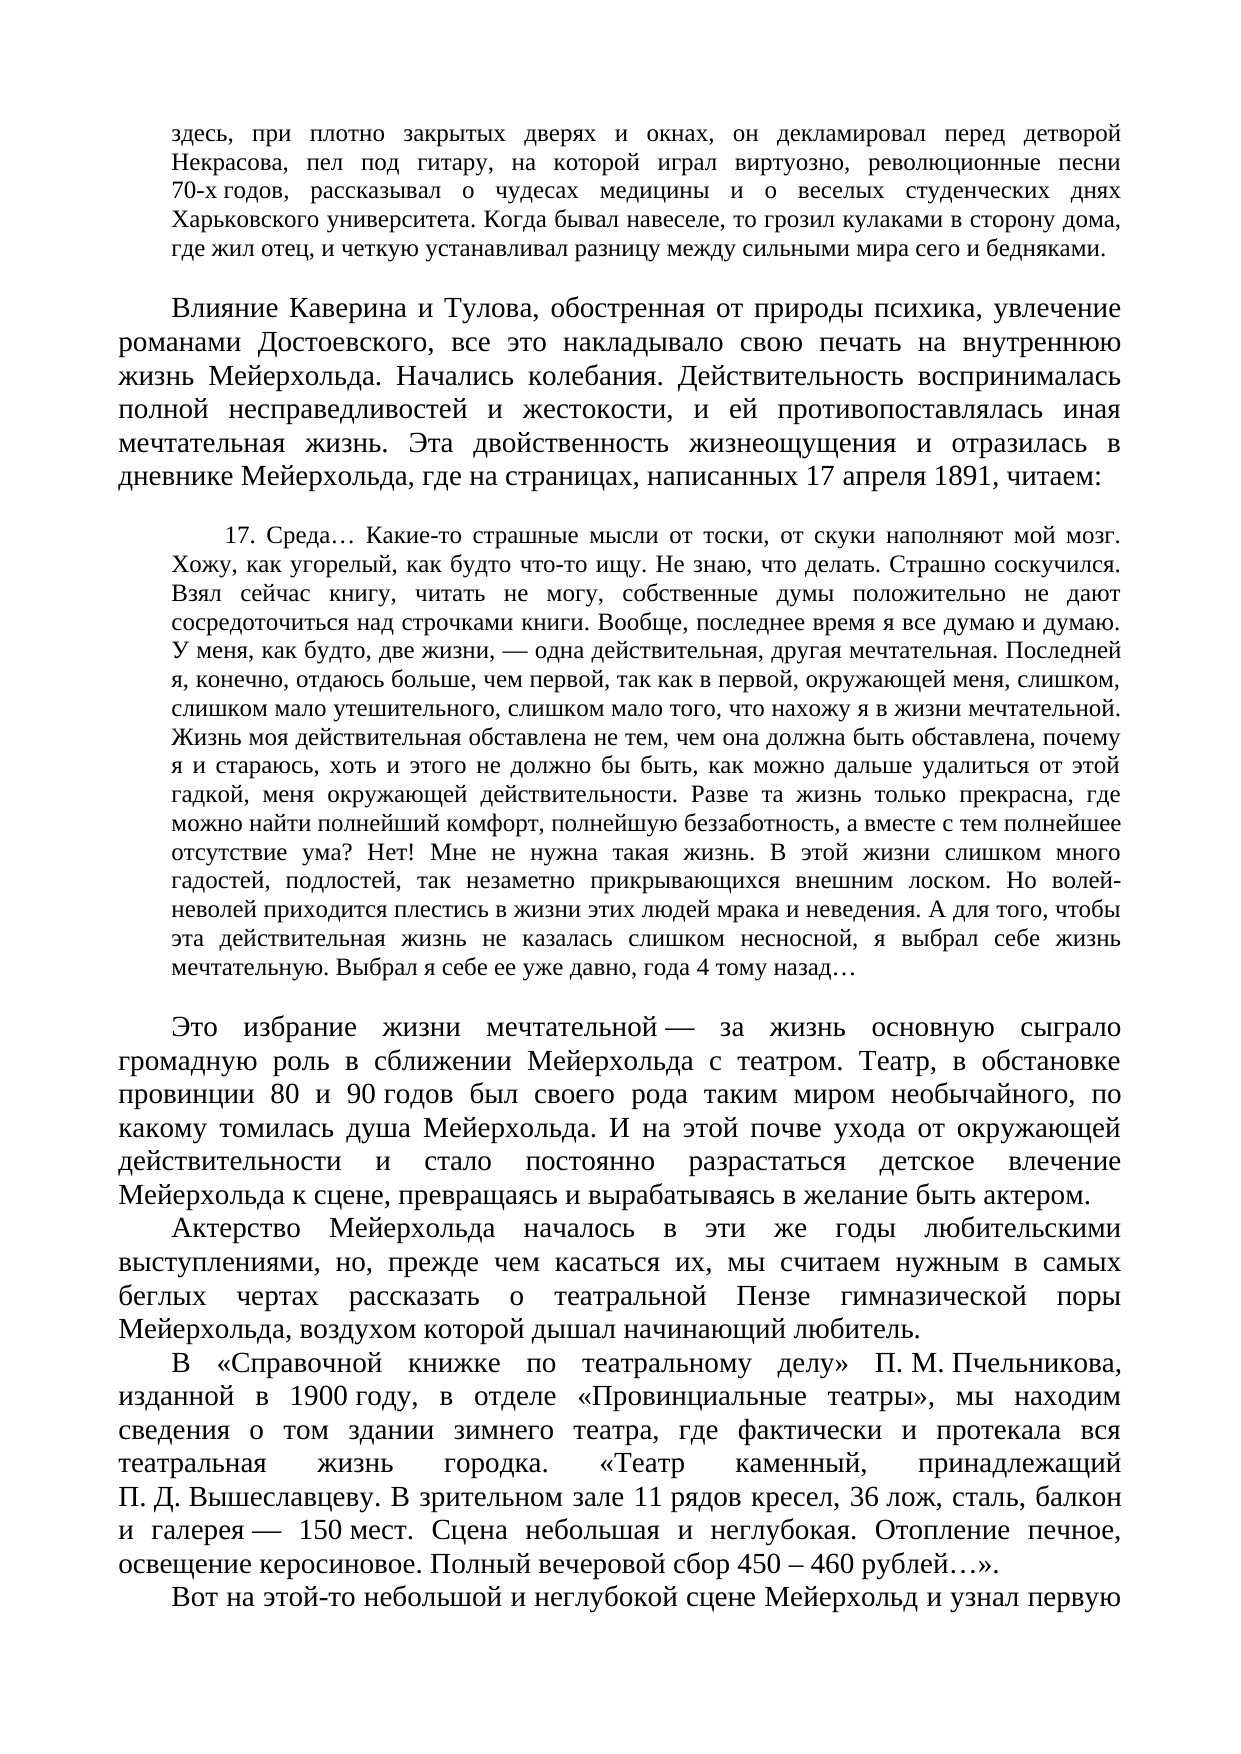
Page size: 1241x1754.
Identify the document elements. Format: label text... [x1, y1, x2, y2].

text В «Справочной книжке по театральному делу» П. М. Пчельникова, изданной в 1900 году, в отделе «Провинциальные театры», мы находим сведения о том здании зимнего театра, где фактически и протекала вся театральная жизнь городка. «Театр каменный, принадлежащий П. Д. Вышеславцеву. В зрительном зале 11 рядов кресел, 36 лож, сталь, балкон и галерея — 150 мест. Сцена небольшая и неглубокая. Отопление печное, освещение керосиновое. Полный вечеровой сбор 450 – 460 рублей…». [118, 1345, 1122, 1579]
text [118, 1579, 1122, 1613]
text Это избрание жизни мечтательной — за жизнь основную сыграло громадную роль в сближении Мейерхольда с театром. Театр, в обстановке провинции 80 и 90 годов был своего {22} рода таким миром необычайного, по какому томилась душа Мейерхольда. И на этой почве ухода от окружающей действительности и стало постоянно разрастаться детское влечение Мейерхольда к сцене, превращаясь и вырабатываясь в желание быть актером. [118, 1009, 1122, 1211]
text Влияние Каверина и Тулова, обостренная от природы психика, увлечение романами Достоевского, {21} все это накладывало свою печать на внутреннюю жизнь Мейерхольда. Начались колебания. Действительность воспринималась полной несправедливостей и жестокости, и ей противопоставлялась иная мечтательная жизнь. Эта двойственность жизнеощущения и отразилась в дневнике Мейерхольда, где на страницах, написанных 17 апреля 1891, читаем: [118, 291, 1122, 492]
text Актерство Мейерхольда началось в эти же годы любительскими выступлениями, но, прежде чем касаться их, мы считаем нужным в самых беглых чертах рассказать о театральной Пензе гимназической поры Мейерхольда, воздухом которой дышал начинающий любитель. [118, 1211, 1122, 1345]
text 17. Среда… Какие-то страшные мысли от тоски, от скуки наполняют мой мозг. Хожу, как угорелый, как будто что-то ищу. Не знаю, что делать. Страшно соскучился. Взял сейчас книгу, читать не могу, собственные думы положительно не дают сосредоточиться над строчками книги. Вообще, последнее время я все думаю и думаю. У меня, как будто, две жизни, — одна действительная, другая мечтательная. Последней я, конечно, отдаюсь больше, чем первой, так как в первой, окружающей меня, слишком, слишком мало утешительного, слишком мало того, что нахожу я в жизни мечтательной. Жизнь моя действительная обставлена не тем, чем она должна быть обставлена, почему я и стараюсь, хоть и этого не должно бы быть, как можно дальше удалиться от этой гадкой, меня окружающей действительности. Разве та жизнь только прекрасна, где можно найти полнейший комфорт, полнейшую беззаботность, а вместе с тем полнейшее отсутствие ума? Нет! Мне не нужна такая жизнь. В этой жизни слишком много гадостей, подлостей, так незаметно прикрывающихся внешним лоском. Но волей-неволей приходится плестись в жизни этих людей мрака и неведения. А для того, чтобы эта действительная жизнь не казалась слишком несносной, я выбрал себе жизнь мечтательную. Выбрал я себе ее уже давно, года 4 тому назад… [171, 521, 1122, 981]
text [171, 118, 1122, 262]
